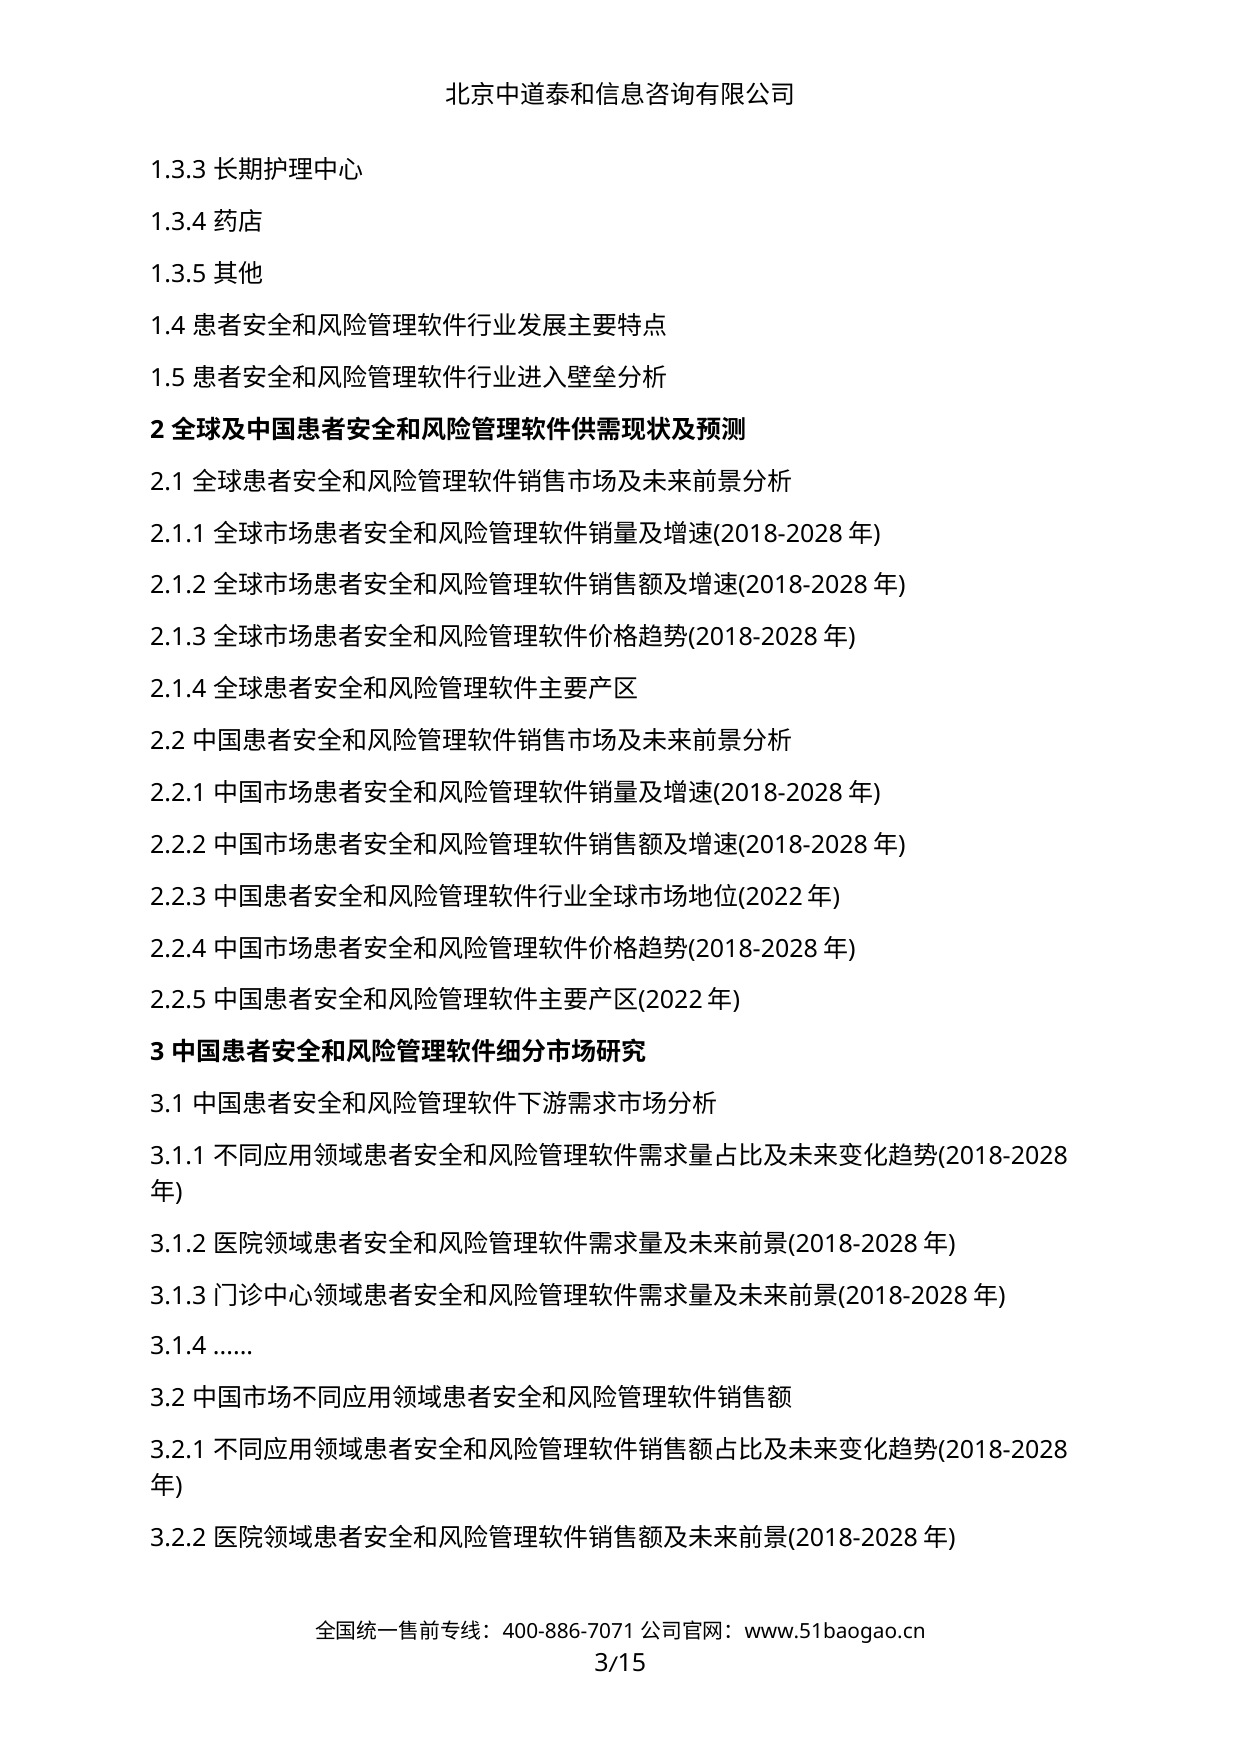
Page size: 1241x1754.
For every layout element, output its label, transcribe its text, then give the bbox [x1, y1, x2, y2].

text 1.3.3 长期护理中心 [150, 150, 1090, 186]
text 2 全球及中国患者安全和风险管理软件供需现状及预测 [150, 409, 1090, 446]
text 3.2.1 不同应用领域患者安全和风险管理软件销售额占比及未来变化趋势(2018-2028年) [150, 1429, 1090, 1502]
text 1.5 患者安全和风险管理软件行业进入壁垒分析 [150, 357, 1090, 394]
text 1.3.4 药店 [150, 202, 1090, 238]
text 2.1.1 全球市场患者安全和风险管理软件销量及增速(2018-2028年) [150, 513, 1090, 549]
text 3 中国患者安全和风险管理软件细分市场研究 [150, 1032, 1090, 1068]
text 2.1.3 全球市场患者安全和风险管理软件价格趋势(2018-2028年) [150, 617, 1090, 653]
text 2.2.3 中国患者安全和风险管理软件行业全球市场地位(2022年) [150, 876, 1090, 912]
text 2.2 中国患者安全和风险管理软件销售市场及未来前景分析 [150, 721, 1090, 757]
text 2.2.2 中国市场患者安全和风险管理软件销售额及增速(2018-2028年) [150, 824, 1090, 861]
text 2.2.5 中国患者安全和风险管理软件主要产区(2022年) [150, 980, 1090, 1016]
text 1.3.5 其他 [150, 254, 1090, 290]
text 2.1.2 全球市场患者安全和风险管理软件销售额及增速(2018-2028年) [150, 565, 1090, 601]
text 3.1.3 门诊中心领域患者安全和风险管理软件需求量及未来前景(2018-2028年) [150, 1276, 1090, 1312]
text 3.2 中国市场不同应用领域患者安全和风险管理软件销售额 [150, 1377, 1090, 1413]
text 2.1 全球患者安全和风险管理软件销售市场及未来前景分析 [150, 461, 1090, 497]
text 1.4 患者安全和风险管理软件行业发展主要特点 [150, 306, 1090, 342]
text 3.1 中国患者安全和风险管理软件下游需求市场分析 [150, 1084, 1090, 1120]
text 3.1.2 医院领域患者安全和风险管理软件需求量及未来前景(2018-2028年) [150, 1224, 1090, 1260]
text 3.2.2 医院领域患者安全和风险管理软件销售额及未来前景(2018-2028年) [150, 1517, 1090, 1553]
text 3.1.4 ...... [150, 1327, 1090, 1362]
text 3.1.1 不同应用领域患者安全和风险管理软件需求量占比及未来变化趋势(2018-2028年) [150, 1136, 1090, 1208]
text 2.2.4 中国市场患者安全和风险管理软件价格趋势(2018-2028年) [150, 928, 1090, 964]
text 2.1.4 全球患者安全和风险管理软件主要产区 [150, 669, 1090, 705]
text 2.2.1 中国市场患者安全和风险管理软件销量及增速(2018-2028年) [150, 772, 1090, 809]
